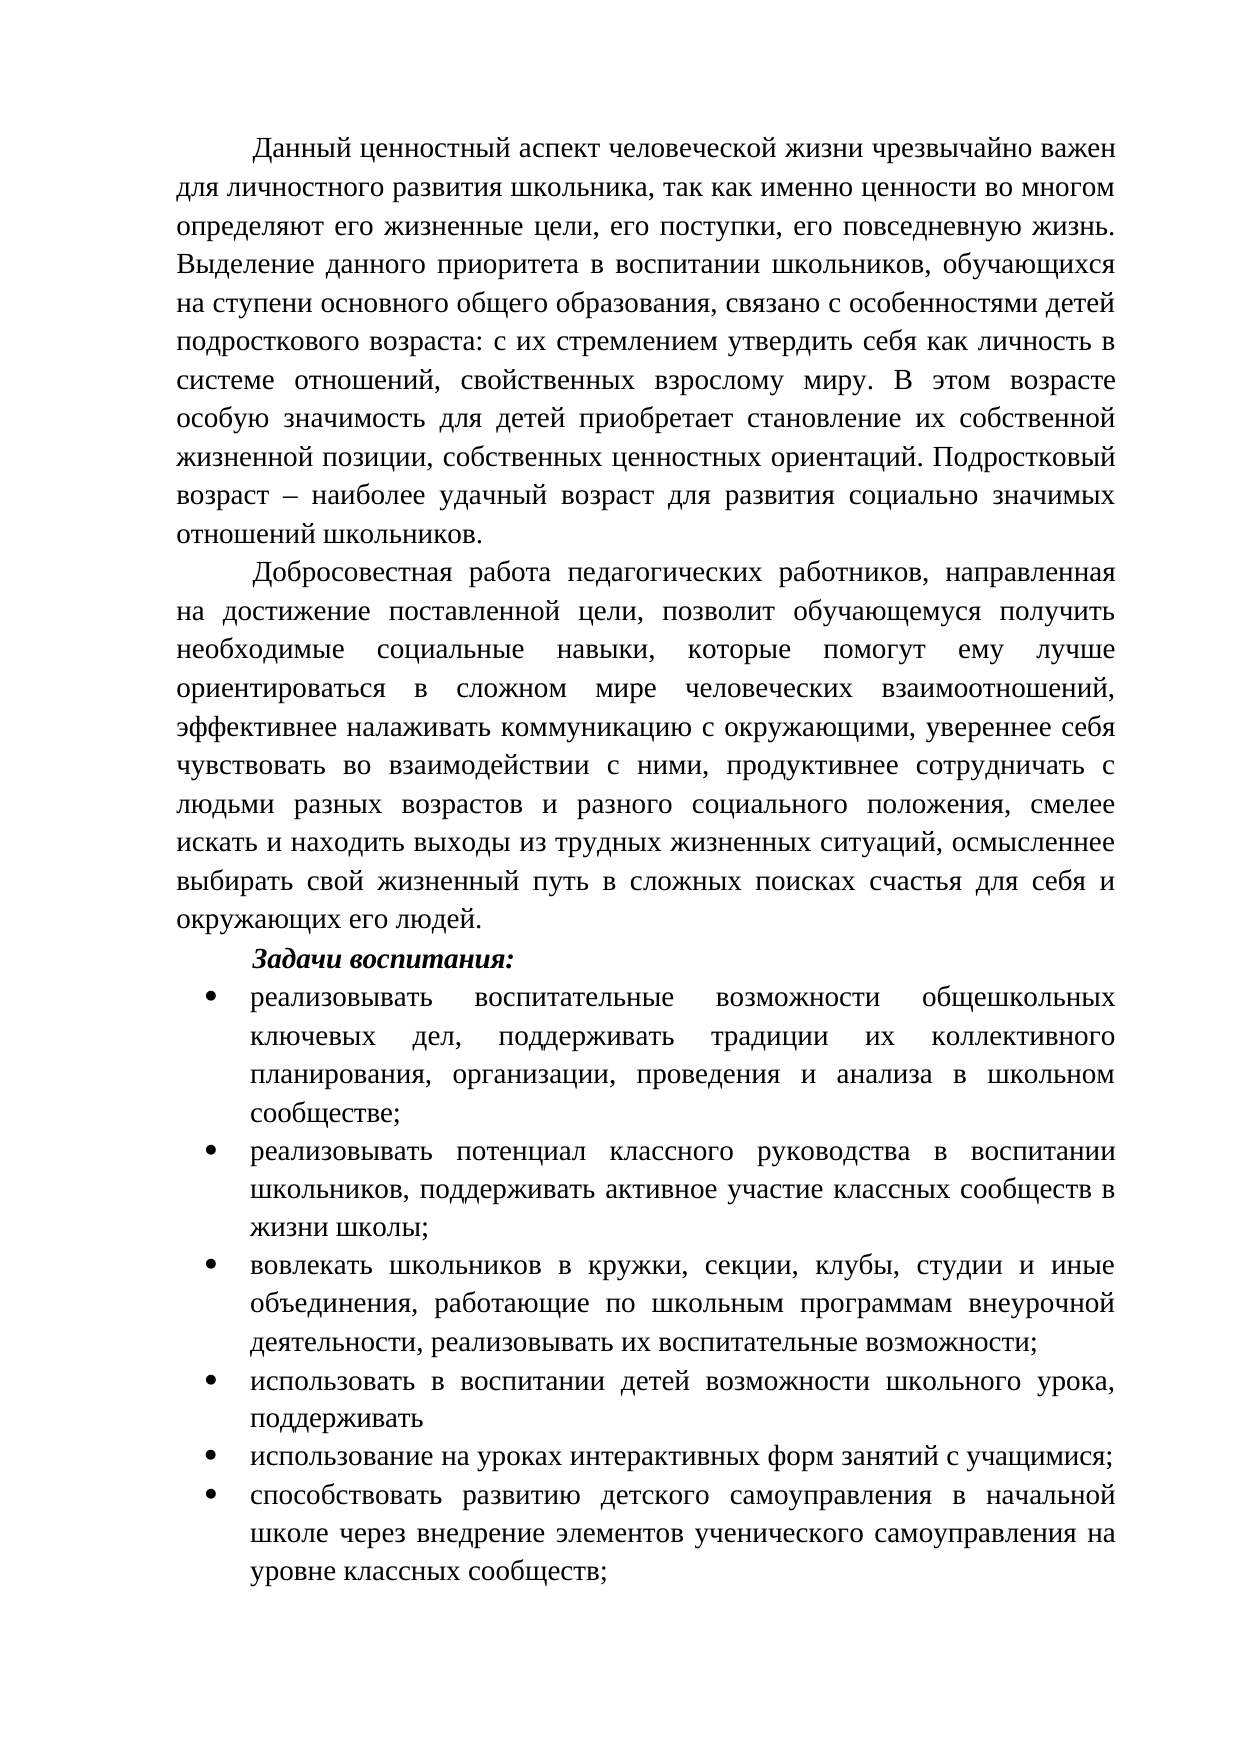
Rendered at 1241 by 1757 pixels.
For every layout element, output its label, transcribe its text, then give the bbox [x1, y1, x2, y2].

text Добросовестная работа педагогических работников, направленная на достижение поставленной цели, позволит обучающемуся получить необходимые социальные навыки, которые помогут ему лучше ориентироваться в сложном мире человеческих взаимоотношений, эффективнее налаживать коммуникацию с окружающими, увереннее себя чувствовать во взаимодействии с ними, продуктивнее сотрудничать с людьми разных возрастов и разного социального положения, смелее искать и находить выходы из трудных жизненных ситуаций, осмысленнее выбирать свой жизненный путь в сложных поисках счастья для себя и окружающих его людей. [176, 554, 1116, 935]
text Данный ценностный аспект человеческой жизни чрезвычайно важен для личностного развития школьника, так как именно ценности во многом определяют его жизненные цели, его поступки, его повседневную жизнь. Выделение данного приоритета в воспитании школьников, обучающихся на ступени основного общего образования, связано с особенностями детей подросткового возраста: с их стремлением утвердить себя как личность в системе отношений, свойственных взрослому миру. В этом возрасте особую значимость для детей приобретает становление их собственной жизненной позиции, собственных ценностных ориентаций. Подростковый возраст – наиболее удачный возраст для развития социально значимых отношений школьников. [176, 131, 1117, 549]
list способствовать развитию детского самоуправления в начальной школе через внедрение элементов ученического самоуправления на уровне классных сообществ; [206, 1477, 1116, 1587]
list реализовывать потенциал классного руководства в воспитании школьников, поддерживать активное участие классных сообществ в жизни школы; [206, 1133, 1116, 1242]
list вовлекать школьников в кружки, секции, клубы, студии и иные объединения, работающие по школьным программам внеурочной деятельности, реализовывать их воспитательные возможности; [206, 1247, 1116, 1358]
list использование на уроках интерактивных форм занятий с учащимися; [206, 1438, 1236, 1472]
text Задачи воспитания: [252, 941, 1236, 974]
list реализовывать воспитательные возможности общешкольных ключевых дел, поддерживать традиции их коллективного планирования, организации, проведения и анализа в школьном сообществе; [206, 979, 1116, 1128]
list использовать в воспитании детей возможности школьного урока, поддерживать [206, 1363, 1116, 1434]
